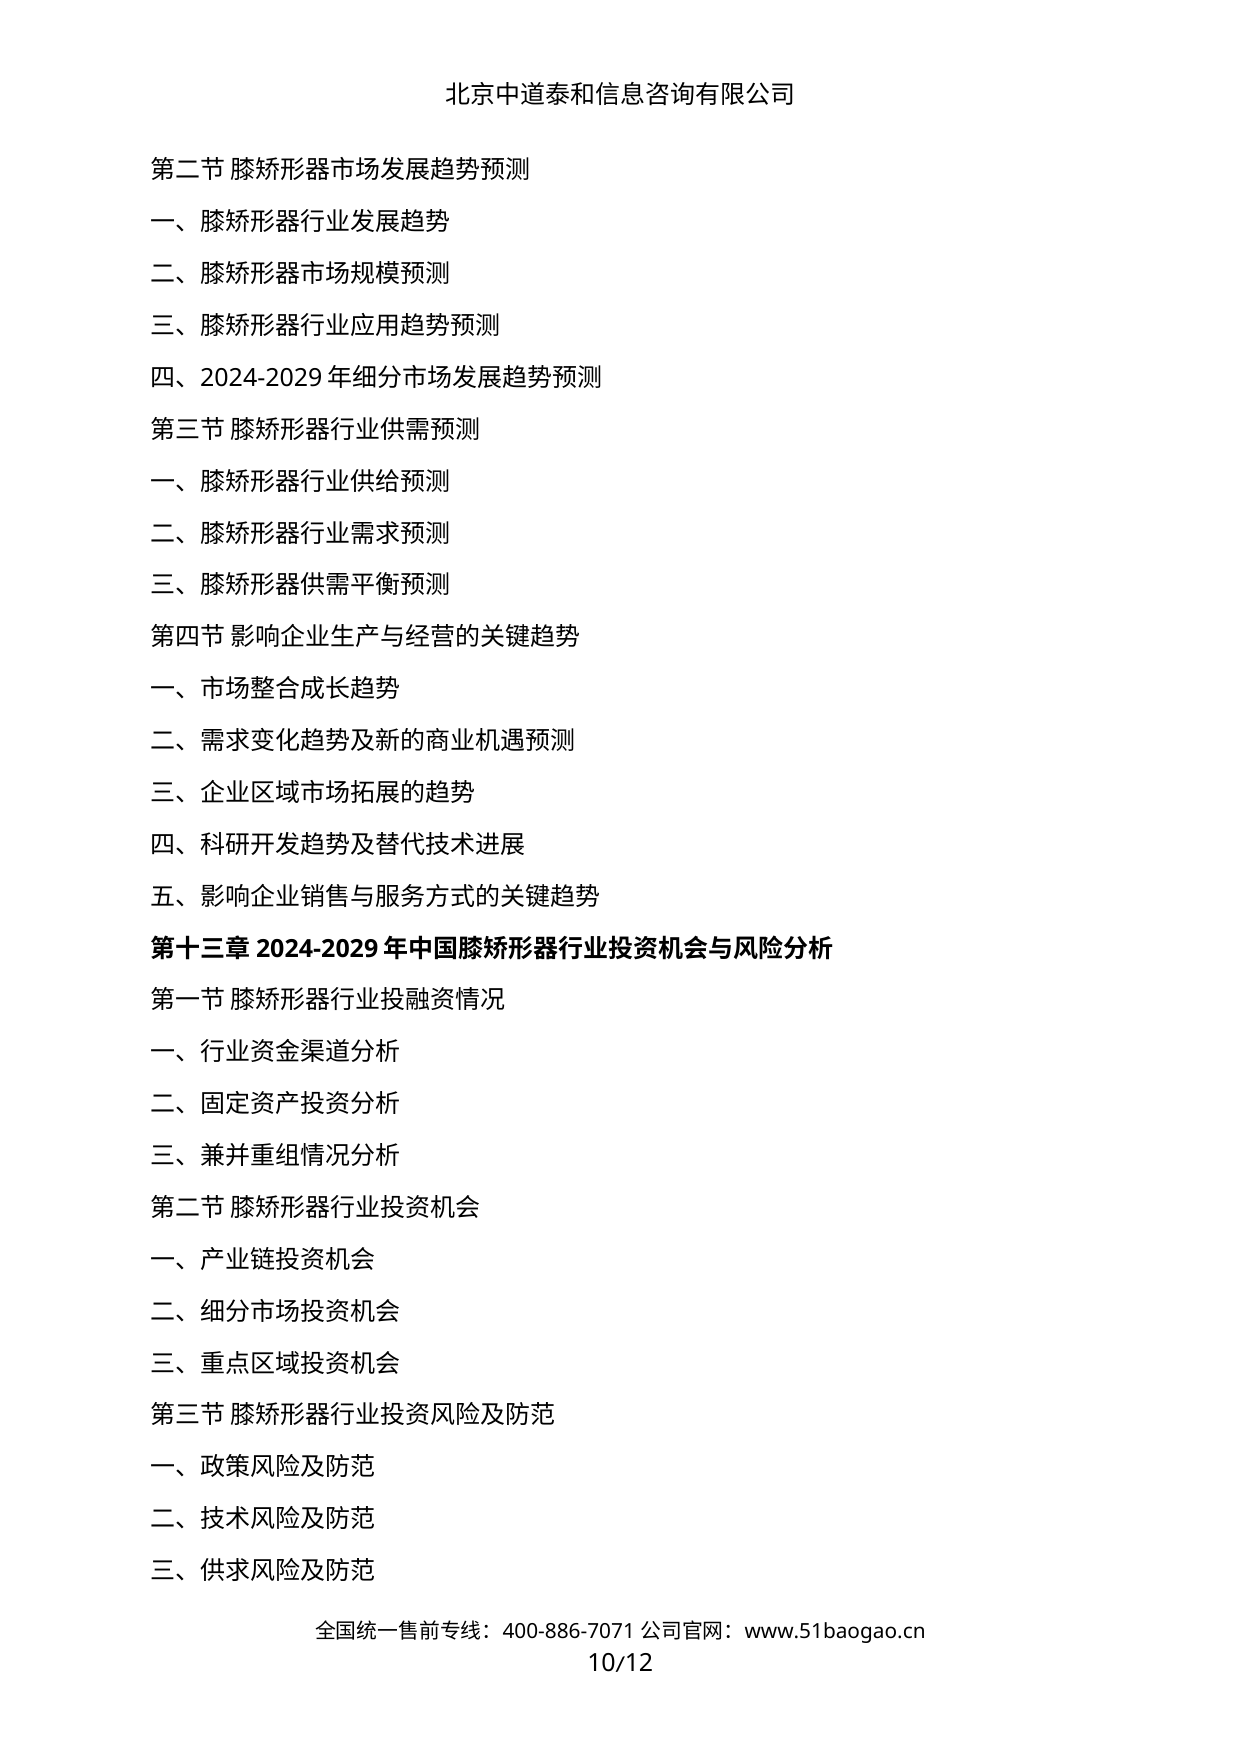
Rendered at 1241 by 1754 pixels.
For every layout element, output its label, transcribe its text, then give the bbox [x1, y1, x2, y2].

text 一、行业资金渠道分析 [150, 1032, 1090, 1068]
text 四、2024-2029年细分市场发展趋势预测 [150, 357, 1090, 394]
text 二、细分市场投资机会 [150, 1291, 1090, 1327]
text 五、影响企业销售与服务方式的关键趋势 [150, 876, 1090, 912]
text 二、技术风险及防范 [150, 1499, 1090, 1535]
text 一、市场整合成长趋势 [150, 669, 1090, 705]
text 第二节 膝矫形器行业投资机会 [150, 1187, 1090, 1224]
text 三、膝矫形器行业应用趋势预测 [150, 306, 1090, 342]
text 四、科研开发趋势及替代技术进展 [150, 824, 1090, 861]
text 第四节 影响企业生产与经营的关键趋势 [150, 617, 1090, 653]
text 三、企业区域市场拓展的趋势 [150, 772, 1090, 809]
text 第三节 膝矫形器行业投资风险及防范 [150, 1395, 1090, 1431]
text 第三节 膝矫形器行业供需预测 [150, 409, 1090, 446]
text 一、产业链投资机会 [150, 1239, 1090, 1276]
text 第十三章 2024-2029年中国膝矫形器行业投资机会与风险分析 [150, 928, 1090, 964]
text 二、需求变化趋势及新的商业机遇预测 [150, 721, 1090, 757]
text 三、兼并重组情况分析 [150, 1136, 1090, 1172]
text 一、膝矫形器行业发展趋势 [150, 202, 1090, 238]
text 三、膝矫形器供需平衡预测 [150, 565, 1090, 601]
text 第二节 膝矫形器市场发展趋势预测 [150, 150, 1090, 186]
text 第一节 膝矫形器行业投融资情况 [150, 980, 1090, 1016]
text 一、政策风险及防范 [150, 1447, 1090, 1483]
text 二、膝矫形器行业需求预测 [150, 513, 1090, 549]
text 二、固定资产投资分析 [150, 1084, 1090, 1120]
text 一、膝矫形器行业供给预测 [150, 461, 1090, 497]
text 三、重点区域投资机会 [150, 1343, 1090, 1379]
text 二、膝矫形器市场规模预测 [150, 254, 1090, 290]
text 三、供求风险及防范 [150, 1551, 1090, 1587]
